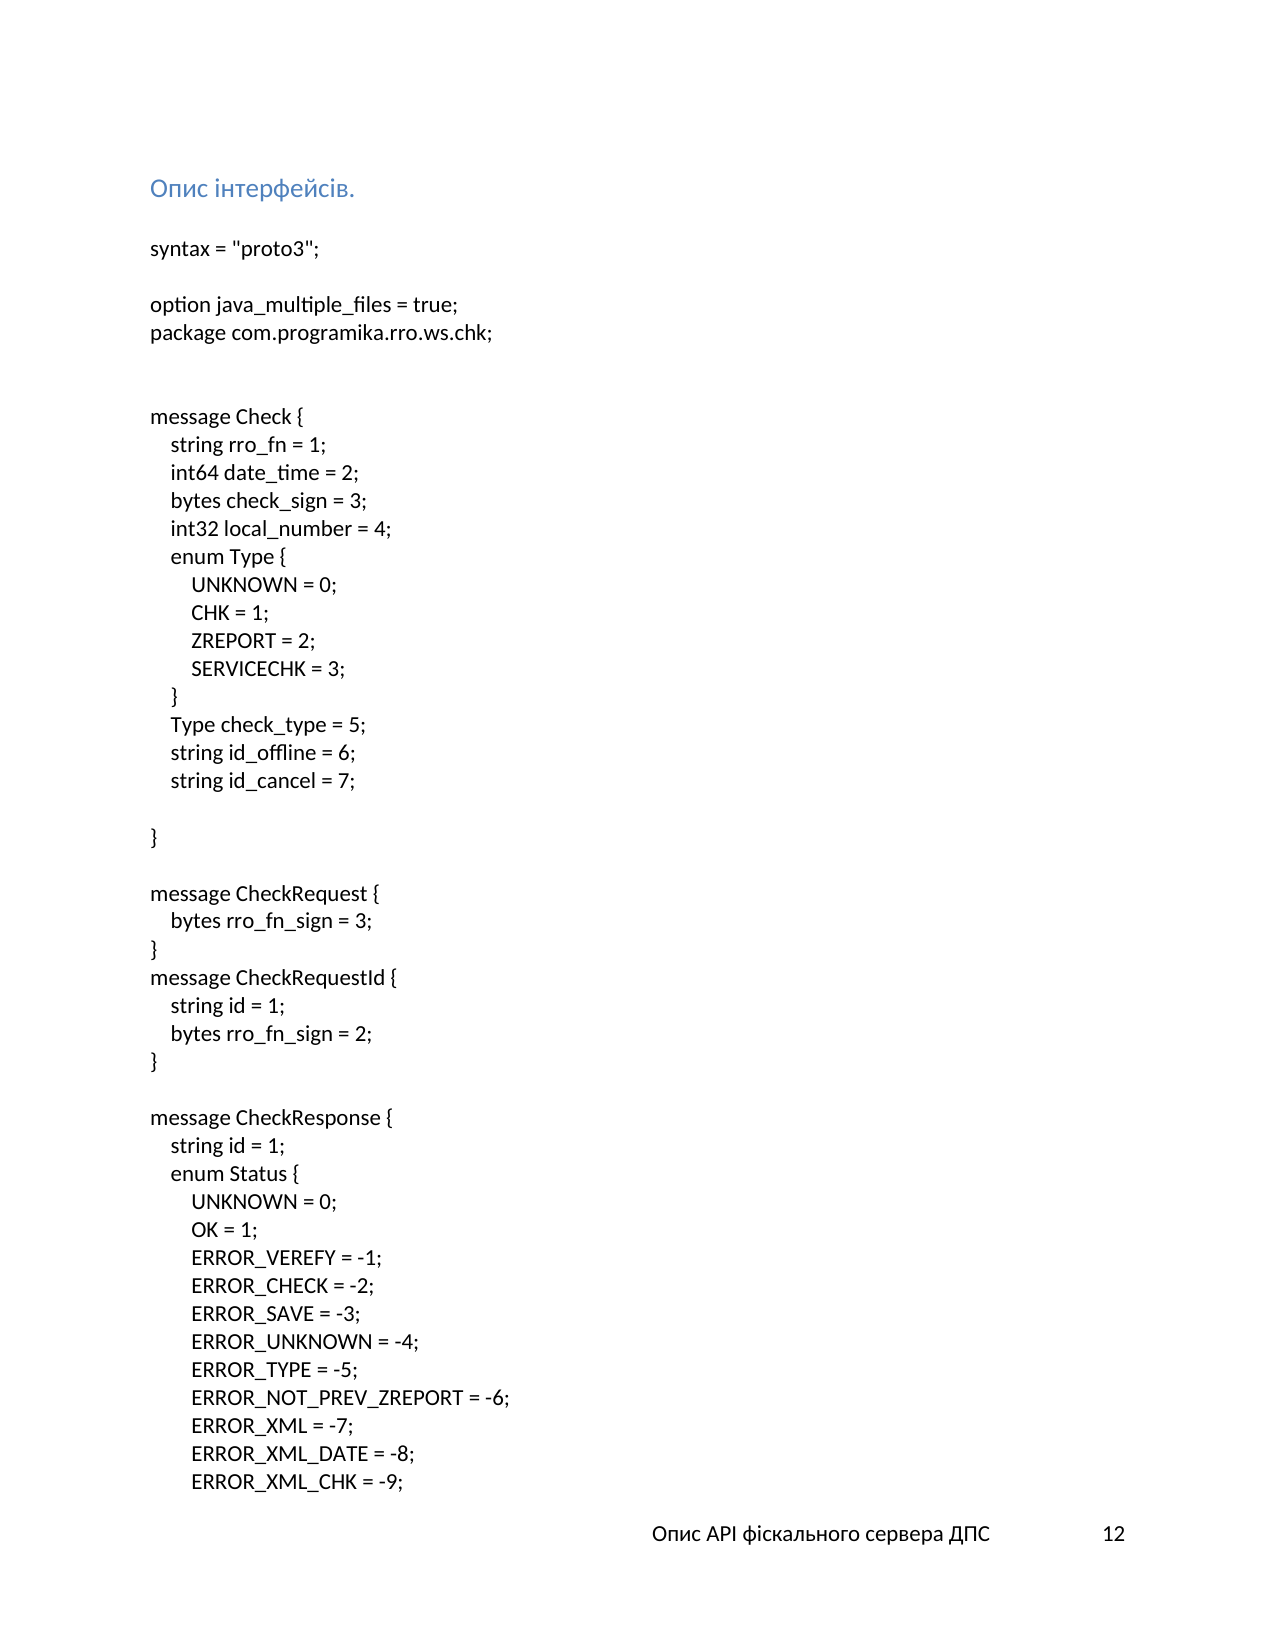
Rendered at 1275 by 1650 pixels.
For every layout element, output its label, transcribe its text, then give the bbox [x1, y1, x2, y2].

text enum Type { [150, 542, 1125, 570]
text package com.programika.rro.ws.chk; [150, 318, 1125, 346]
text ERROR_UNKNOWN = -4; [150, 1327, 1125, 1355]
text message CheckResponse { [150, 1103, 1125, 1131]
text UNKNOWN = 0; [150, 1187, 1125, 1215]
text ERROR_SAVE = -3; [150, 1299, 1125, 1327]
text syntax = "proto3"; [150, 234, 1125, 262]
text ERROR_NOT_PREV_ZREPORT = -6; [150, 1383, 1125, 1411]
text ERROR_XML = -7; [150, 1411, 1125, 1439]
text message CheckRequestId { [150, 963, 1125, 991]
list Опис інтерфейсів. [150, 171, 1125, 204]
text string id = 1; [150, 991, 1125, 1019]
text option java_multiple_files = true; [150, 290, 1125, 318]
text Type check_type = 5; [150, 711, 1125, 738]
text } [150, 1047, 1125, 1075]
text string id_cancel = 7; [150, 767, 1125, 794]
text message CheckRequest { [150, 879, 1125, 907]
text bytes rro_fn_sign = 2; [150, 1019, 1125, 1047]
text CHK = 1; [150, 598, 1125, 626]
text string id = 1; [150, 1131, 1125, 1159]
text } [150, 682, 1125, 711]
text bytes check_sign = 3; [150, 486, 1125, 514]
text ERROR_TYPE = -5; [150, 1355, 1125, 1383]
text string id_offline = 6; [150, 738, 1125, 767]
text int64 date_time = 2; [150, 458, 1125, 486]
text } [150, 935, 1125, 963]
text } [150, 823, 1125, 851]
text message Check { [150, 402, 1125, 430]
text ERROR_CHECK = -2; [150, 1271, 1125, 1299]
text SERVICECHK = 3; [150, 654, 1125, 682]
text string rro_fn = 1; [150, 430, 1125, 458]
text int32 local_number = 4; [150, 514, 1125, 542]
text ERROR_XML_DATE = -8; [150, 1439, 1125, 1467]
text bytes rro_fn_sign = 3; [150, 907, 1125, 935]
text ZREPORT = 2; [150, 626, 1125, 654]
text UNKNOWN = 0; [150, 570, 1125, 598]
text ERROR_VEREFY = -1; [150, 1243, 1125, 1271]
text OK = 1; [150, 1215, 1125, 1243]
text enum Status { [150, 1159, 1125, 1187]
text ERROR_XML_CHK = -9; [150, 1467, 1125, 1495]
